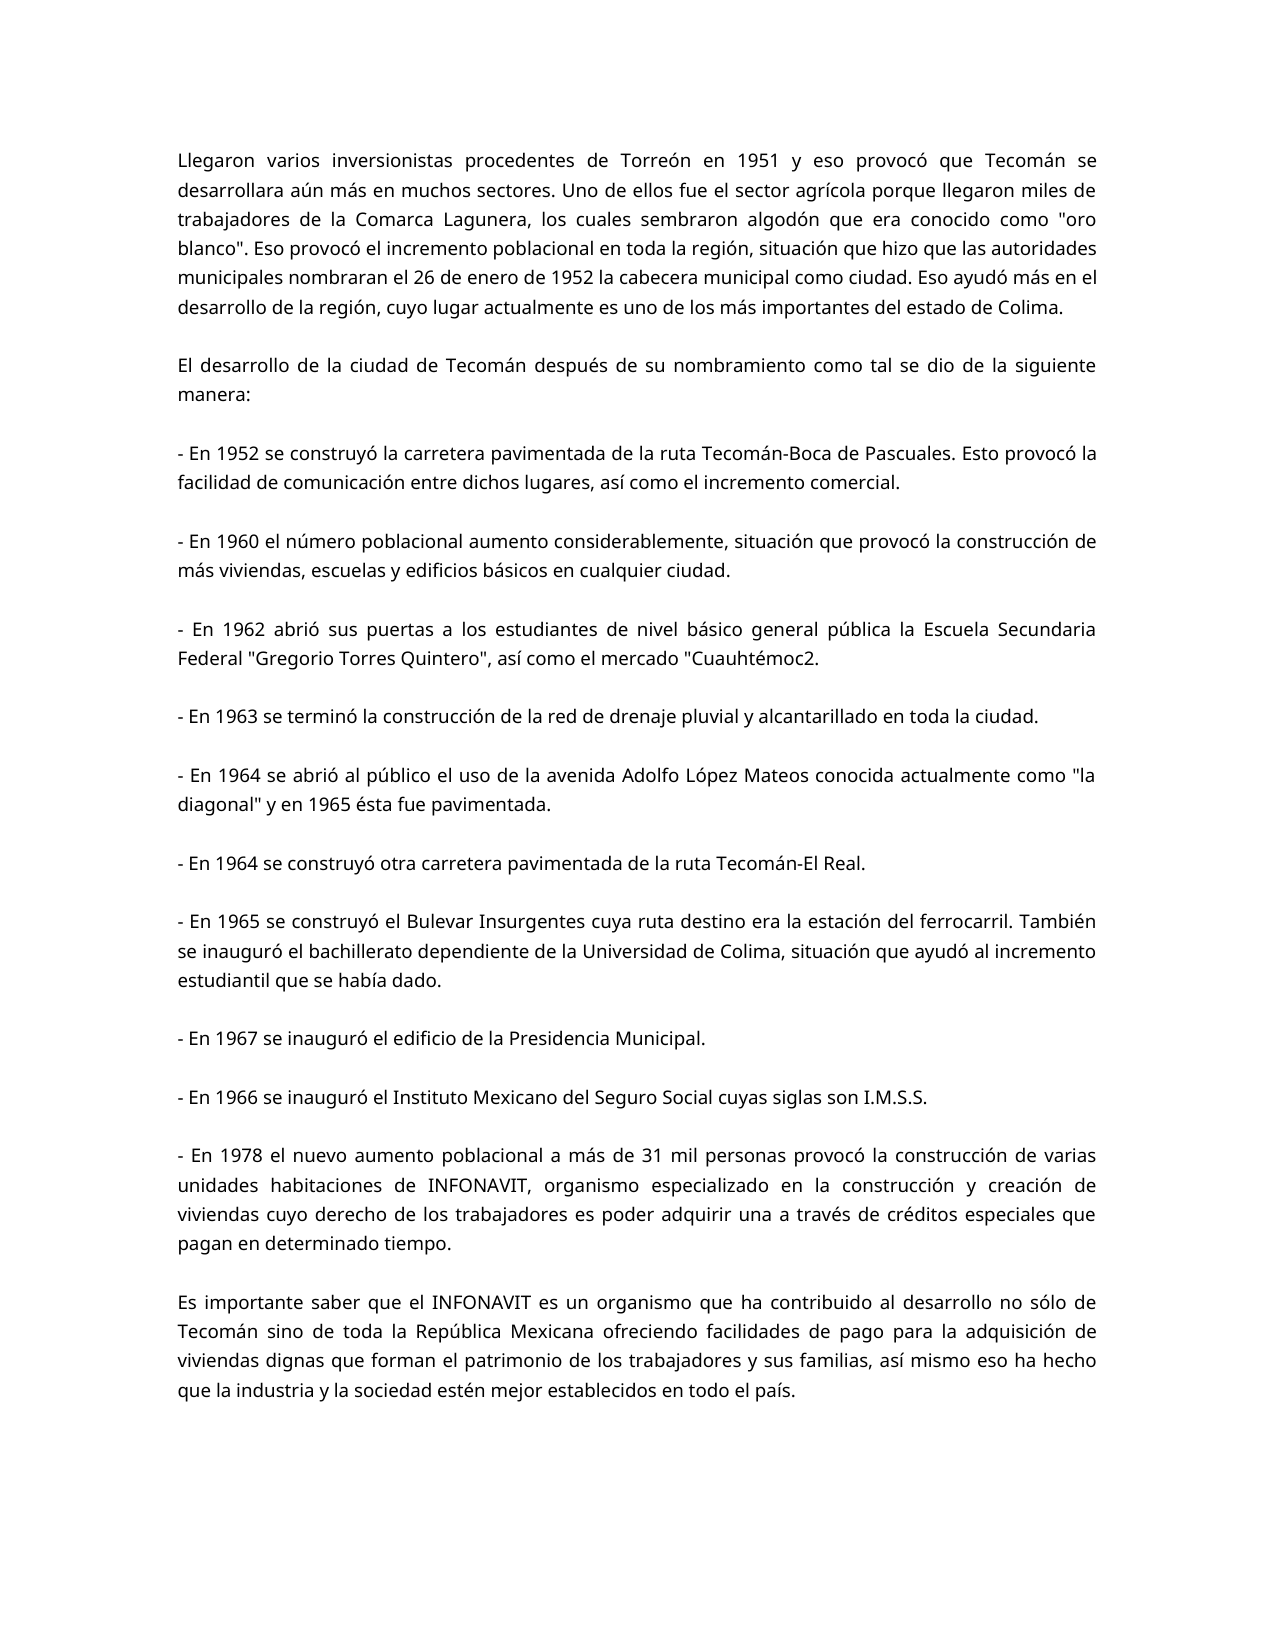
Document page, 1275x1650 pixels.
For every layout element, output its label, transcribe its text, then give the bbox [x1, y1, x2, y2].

text Llegaron varios inversionistas procedentes de Torreón en 1951 y eso provocó que Tecomán se desarrollara aún más en muchos sectores. Uno de ellos fue el sector agrícola porque llegaron miles de trabajadores de la Comarca Lagunera, los cuales sembraron algodón que era conocido como "oro blanco". Eso provocó el incremento poblacional en toda la región, situación que hizo que las autoridades municipales nombraran el 26 de enero de 1952 la cabecera municipal como ciudad. Eso ayudó más en el desarrollo de la región, cuyo lugar actualmente es uno de los más importantes del estado de Colima. [177, 148, 1098, 319]
text El desarrollo de la ciudad de Tecomán después de su nombramiento como tal se dio de la siguiente manera: [177, 352, 1098, 407]
text - En 1966 se inauguró el Instituto Mexicano del Seguro Social cuyas siglas son I.M.S.S. [177, 1084, 1098, 1110]
text - En 1962 abrió sus puertas a los estudiantes de nivel básico general pública la Escuela Secundaria Federal "Gregorio Torres Quintero", así como el mercado "Cuauhtémoc2. [177, 616, 1098, 671]
text - En 1965 se construyó el Bulevar Insurgentes cuya ruta destino era la estación del ferrocarril. También se inauguró el bachillerato dependiente de la Universidad de Colima, situación que ayudó al incremento estudiantil que se había dado. [177, 909, 1098, 993]
text - En 1967 se inauguró el edificio de la Presidencia Municipal. [177, 1026, 1098, 1051]
text Es importante saber que el INFONAVIT es un organismo que ha contribuido al desarrollo no sólo de Tecomán sino de toda la República Mexicana ofreciendo facilidades de pago para la adquisición de viviendas dignas que forman el patrimonio de los trabajadores y sus familias, así mismo eso ha hecho que la industria y la sociedad estén mejor establecidos en todo el país. [177, 1289, 1098, 1402]
text - En 1963 se terminó la construcción de la red de drenaje pluvial y alcantarillado en toda la ciudad. [177, 704, 1098, 729]
text - En 1978 el nuevo aumento poblacional a más de 31 mil personas provocó la construcción de varias unidades habitaciones de INFONAVIT, organismo especializado en la construcción y creación de viviendas cuyo derecho de los trabajadores es poder adquirir una a través de créditos especiales que pagan en determinado tiempo. [177, 1143, 1098, 1256]
text - En 1952 se construyó la carretera pavimentada de la ruta Tecomán-Boca de Pascuales. Esto provocó la facilidad de comunicación entre dichos lugares, así como el incremento comercial. [177, 440, 1098, 495]
text - En 1964 se abrió al público el uso de la avenida Adolfo López Mateos conocida actualmente como "la diagonal" y en 1965 ésta fue pavimentada. [177, 762, 1098, 817]
text - En 1964 se construyó otra carretera pavimentada de la ruta Tecomán-El Real. [177, 850, 1098, 876]
text - En 1960 el número poblacional aumento considerablemente, situación que provocó la construcción de más viviendas, escuelas y edificios básicos en cualquier ciudad. [177, 528, 1098, 583]
